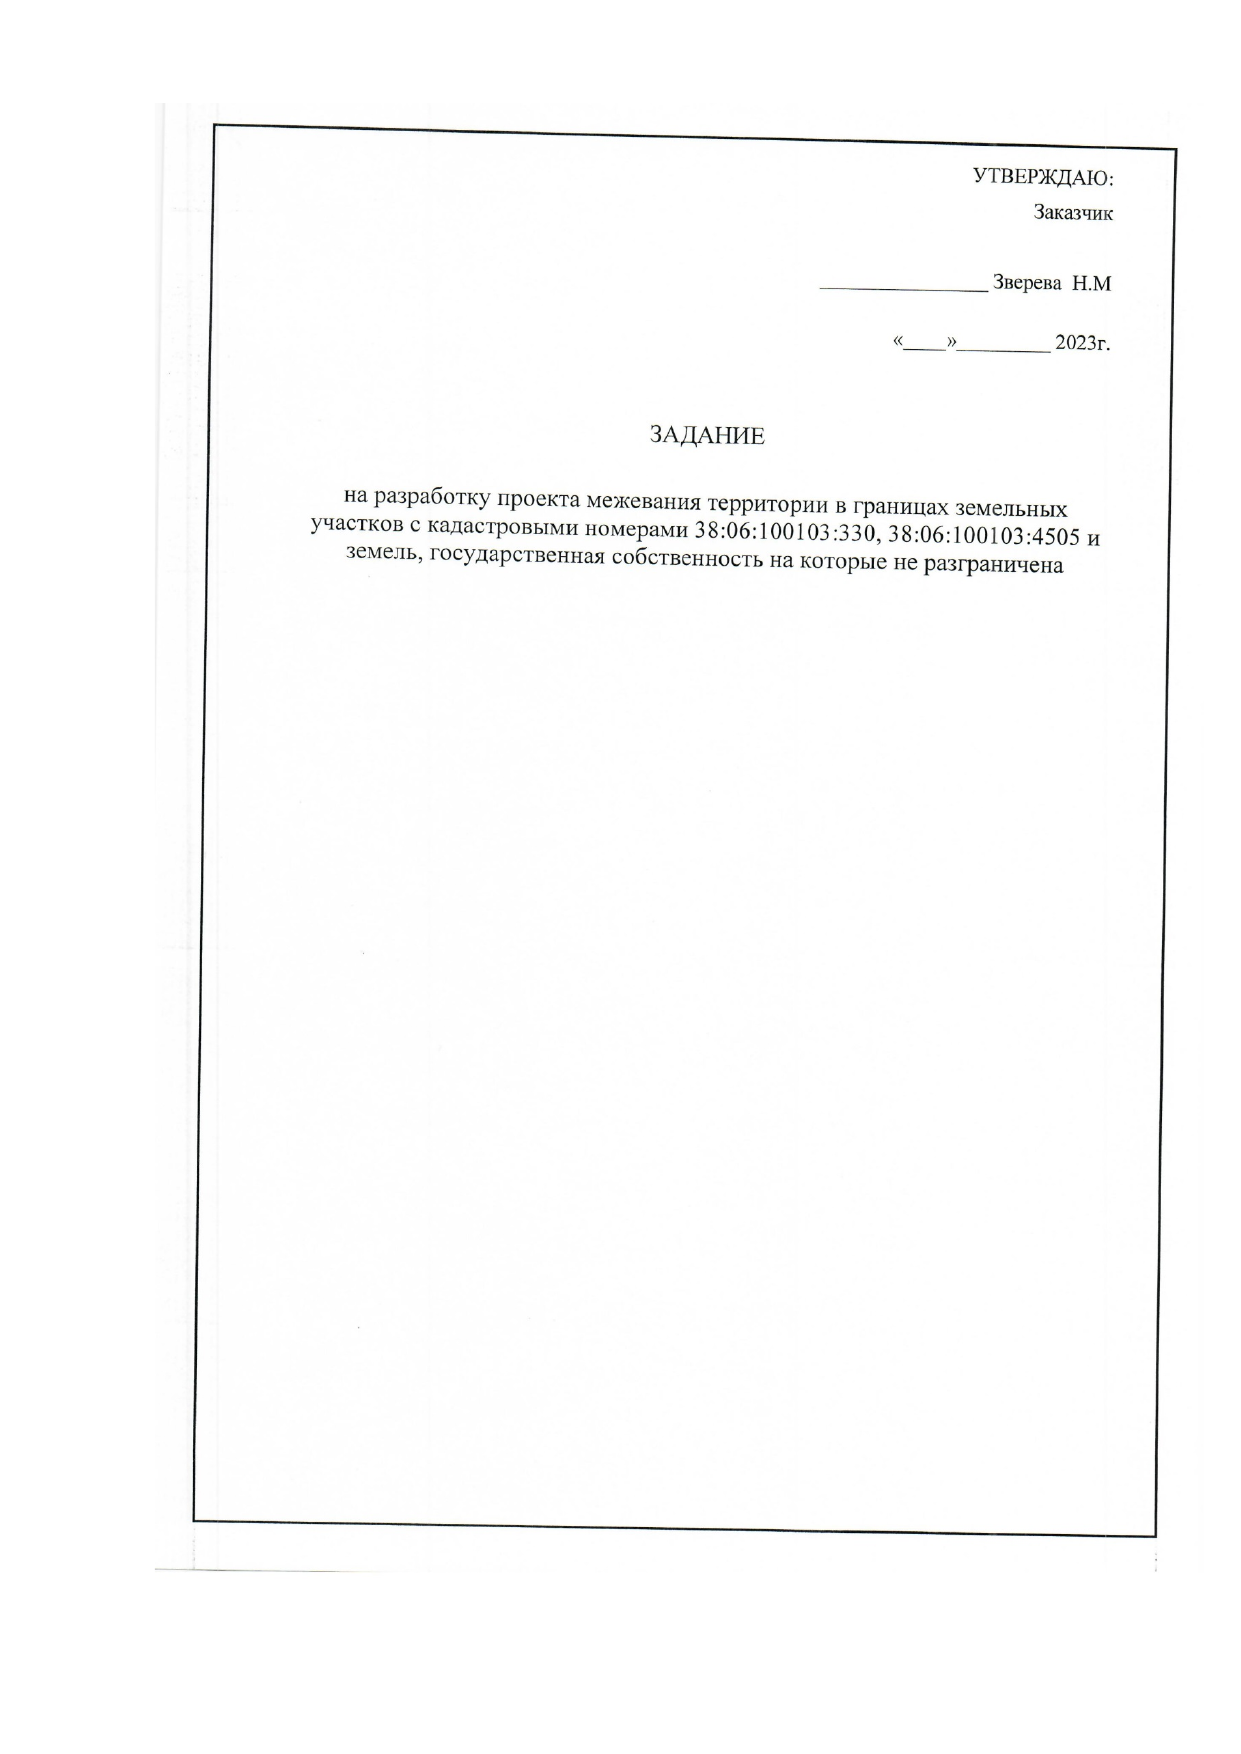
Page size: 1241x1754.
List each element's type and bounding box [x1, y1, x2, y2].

picture [154, 103, 1204, 1587]
